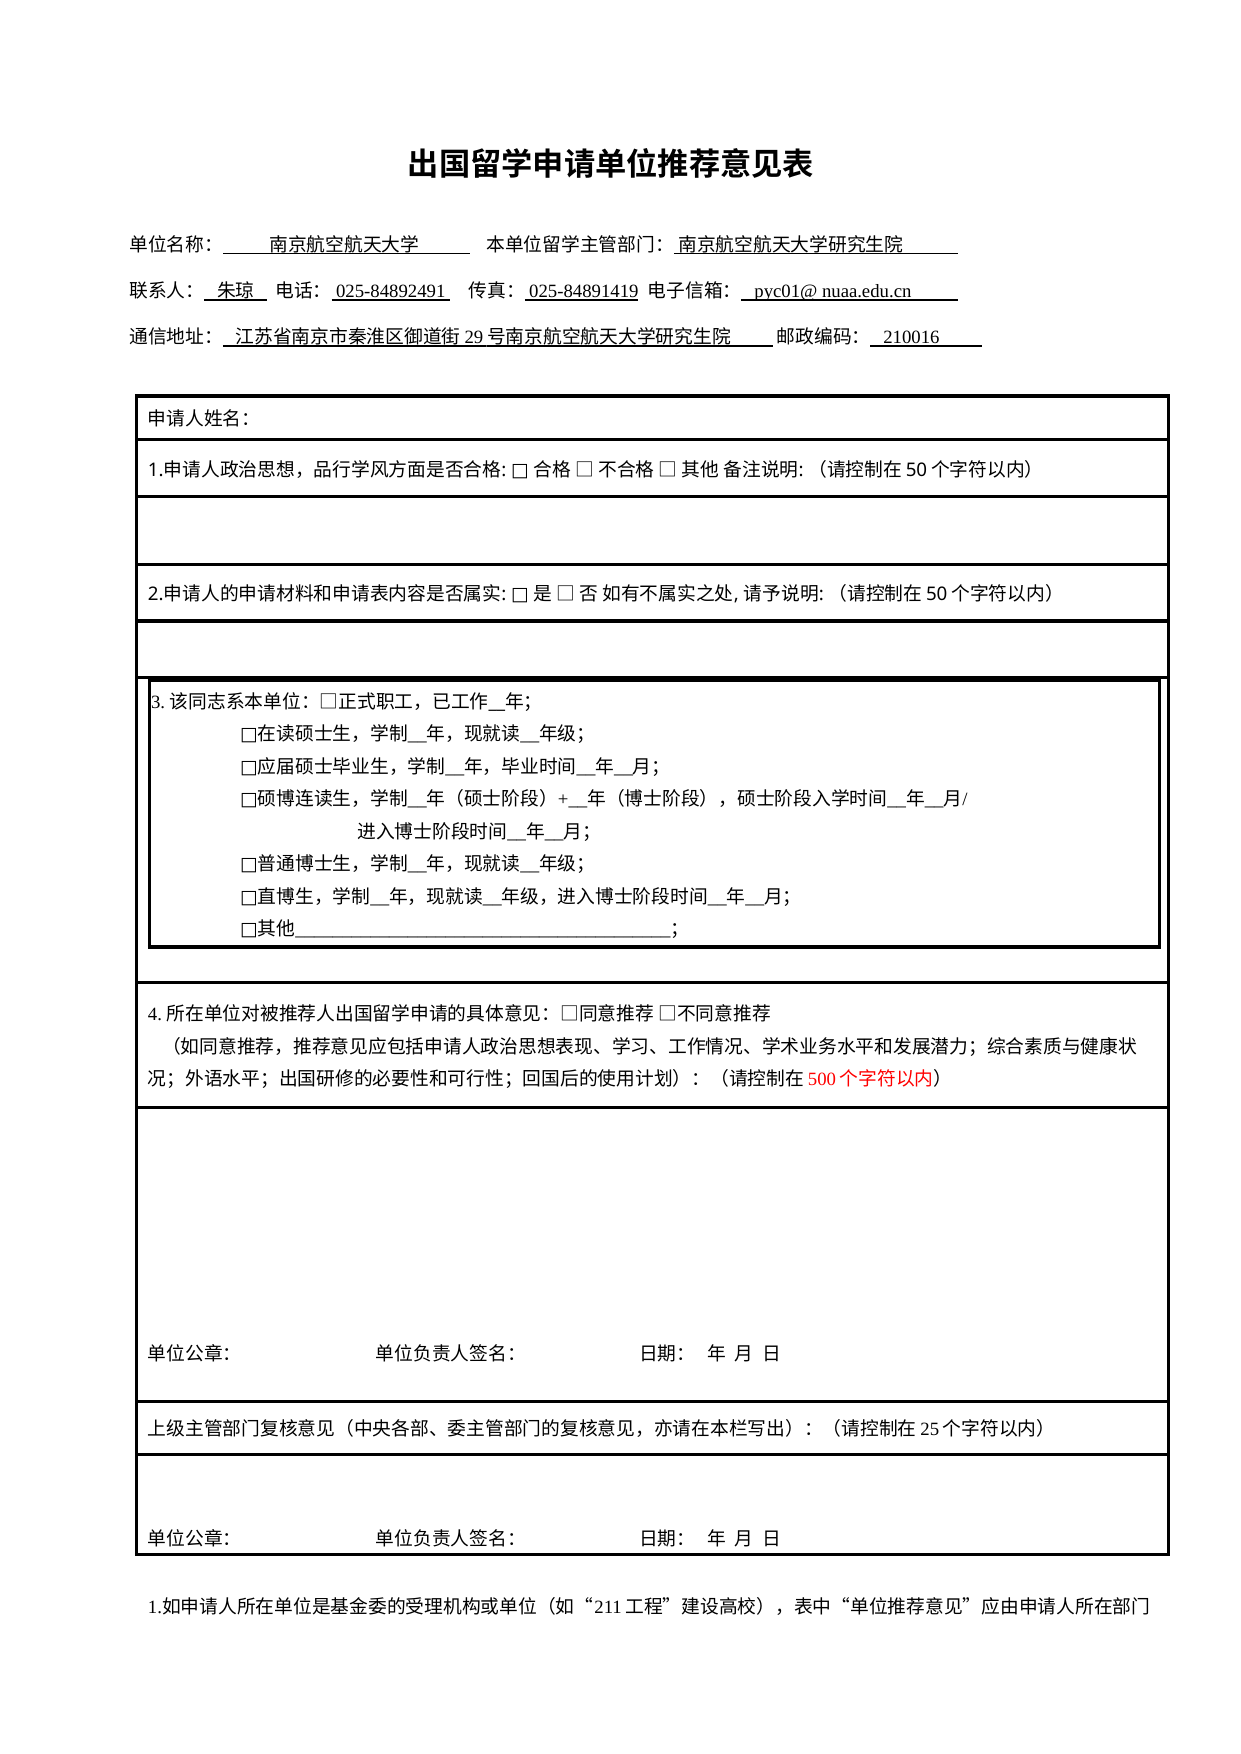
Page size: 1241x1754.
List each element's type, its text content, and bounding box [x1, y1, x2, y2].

table_cell 上级主管部门复核意见（中央各部、委主管部门的复核意见，亦请在本栏写出）：（请控制在25个字符以内） [138, 1403, 1167, 1452]
table_cell 4. 所在单位对被推荐人出国留学申请的具体意见：□同意推荐 □不同意推荐 （如同意推荐，推荐意见应包括申请人政治思想表现、学习、工作情况、学术业务水平和发展潜力；综合素质与健康状况；外语水平；出国研修的必要性和可行性；回国后的使用计划）：（请控制在500个字符以内） [138, 984, 1167, 1106]
text 联系人： 朱琼 电话： 025-84892491 传真： 025-84891419 电子信箱： pyc01@ nuaa.edu.cn [129, 273, 1092, 306]
table_cell 单位公章： 单位负责人签名： 日期： 年 月 日 [138, 1109, 1167, 1400]
table_cell [138, 679, 1167, 981]
text 通信地址： 江苏省南京市秦淮区御道街29号南京航空航天大学研究生院 邮政编码： 210016 [129, 319, 1092, 352]
text 单位名称： 南京航空航天大学 本单位留学主管部门： 南京航空航天大学研究生院 [129, 227, 1092, 259]
table_cell [138, 623, 1167, 676]
table_cell 单位公章： 单位负责人签名： 日期： 年 月 日 [138, 1456, 1167, 1553]
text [148, 1589, 1152, 1621]
table_header 申请人姓名： [138, 398, 1167, 438]
table_cell [138, 498, 1167, 563]
table_cell 2.申请人的申请材料和申请表内容是否属实: □ 是 □ 否 如有不属实之处, 请予说明: （请控制在50个字符以内） [138, 566, 1167, 619]
table_cell 1.申请人政治思想，品行学风方面是否合格: □ 合格 □ 不合格 □ 其他 备注说明: （请控制在50个字符以内） [138, 441, 1167, 494]
text 出国留学申请单位推荐意见表 [129, 129, 1092, 194]
